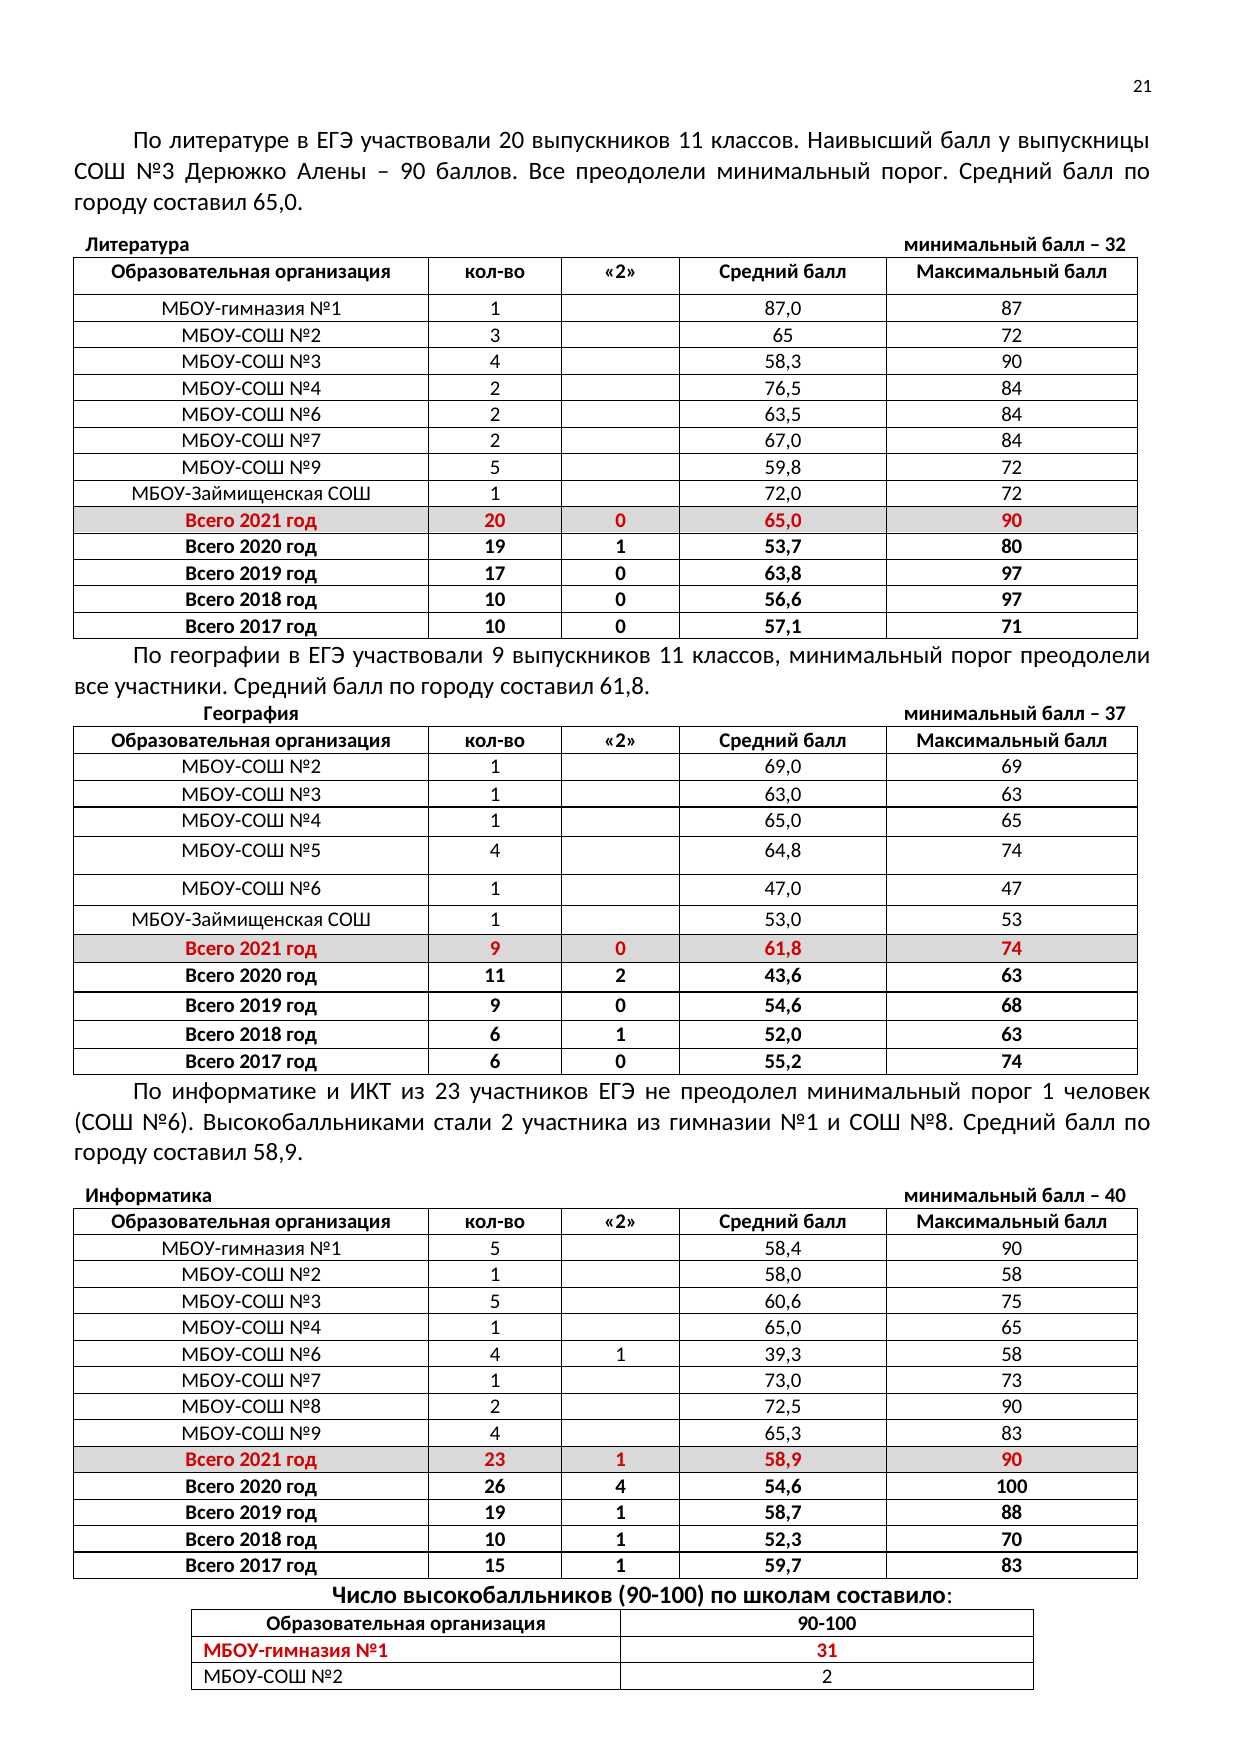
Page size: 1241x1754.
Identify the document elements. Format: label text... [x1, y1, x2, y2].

table_cell [562, 781, 679, 806]
table_cell 31 [621, 1637, 1033, 1662]
table_cell 4 [429, 837, 561, 874]
table_cell 4 [429, 1420, 561, 1446]
table_cell 58,7 [680, 1500, 886, 1525]
table_cell 0 [562, 613, 679, 638]
table_cell Всего 2017 год [74, 1049, 428, 1074]
table_header Информатика [74, 1167, 428, 1207]
table_cell 65,0 [680, 507, 886, 532]
table_cell МБОУ-гимназия №1 [74, 295, 428, 321]
table_cell МБОУ-СОШ №3 [74, 781, 428, 806]
table_cell 2 [562, 963, 679, 991]
table_cell 1 [429, 481, 561, 506]
table_header Литература [74, 216, 428, 257]
table_cell 90 [887, 1235, 1137, 1260]
table_cell [562, 322, 679, 347]
table_cell 47,0 [680, 875, 886, 905]
table_cell кол-во [429, 727, 561, 752]
table_cell МБОУ-СОШ №9 [74, 454, 428, 479]
table_cell 87,0 [680, 295, 886, 321]
table_cell 88 [887, 1500, 1137, 1525]
table_cell 54,6 [680, 1473, 886, 1498]
table_cell 1 [562, 1341, 679, 1366]
table_cell [562, 754, 679, 780]
table_cell Всего 2018 год [74, 586, 428, 612]
table_header минимальный балл – 37 [428, 700, 1137, 726]
table_cell 2 [429, 401, 561, 427]
table_cell Средний балл [680, 1209, 886, 1234]
table_cell «2» [562, 1209, 679, 1234]
table_cell 65,0 [680, 808, 886, 836]
table_cell 74 [887, 1049, 1137, 1074]
table_cell 5 [429, 454, 561, 479]
table_cell 70 [887, 1526, 1137, 1551]
table_cell Всего 2018 год [74, 1526, 428, 1551]
table_cell МБОУ-СОШ №2 [74, 322, 428, 347]
table_cell 75 [887, 1288, 1137, 1313]
text Число высокобалльников (90-100) по школам составило: [74, 1579, 1152, 1609]
table_cell Средний балл [680, 727, 886, 752]
table_cell [562, 837, 679, 874]
table_cell 1 [562, 1526, 679, 1551]
table_cell Образовательная организация [74, 727, 428, 752]
table_cell [562, 375, 679, 400]
table_cell 54,6 [680, 993, 886, 1020]
table_cell 83 [887, 1553, 1137, 1578]
table_cell 1 [429, 295, 561, 321]
table_cell 1 [429, 1367, 561, 1393]
table_cell 1 [429, 1314, 561, 1340]
table_cell 73 [887, 1367, 1137, 1393]
table_header География [74, 700, 428, 726]
table_cell «2» [562, 727, 679, 752]
table_cell МБОУ-СОШ №4 [74, 375, 428, 400]
table_cell [562, 875, 679, 905]
table_cell 59,7 [680, 1553, 886, 1578]
table_cell МБОУ-СОШ №3 [74, 1288, 428, 1313]
table_cell [562, 428, 679, 453]
table_cell Средний балл [680, 258, 886, 294]
table_cell 80 [887, 534, 1137, 559]
table_cell 69 [887, 754, 1137, 780]
table_cell 71 [887, 613, 1137, 638]
table_cell МБОУ-СОШ №5 [74, 837, 428, 874]
table_cell 3 [429, 322, 561, 347]
table_cell МБОУ-СОШ №6 [74, 401, 428, 427]
table_cell [562, 481, 679, 506]
table_cell 9 [429, 993, 561, 1020]
table_cell Максимальный балл [887, 1209, 1137, 1234]
table_cell 1 [429, 754, 561, 780]
table_cell 20 [429, 507, 561, 532]
table_cell МБОУ-СОШ №7 [74, 1367, 428, 1393]
table_cell «2» [562, 258, 679, 294]
table_header Образовательная организация [192, 1610, 620, 1636]
table_header минимальный балл – 32 [428, 216, 1137, 257]
table_cell 53 [887, 906, 1137, 934]
table_header минимальный балл – 40 [428, 1167, 1137, 1207]
table_cell 52,3 [680, 1526, 886, 1551]
table_cell 47 [887, 875, 1137, 905]
table_cell 6 [429, 1021, 561, 1048]
table_cell [562, 1394, 679, 1419]
table_cell 0 [562, 560, 679, 585]
table_cell Всего 2021 год [74, 1447, 428, 1472]
table_cell 0 [562, 507, 679, 532]
table_cell 10 [429, 613, 561, 638]
table_cell 55,2 [680, 1049, 886, 1074]
table_cell 52,0 [680, 1021, 886, 1048]
table_cell Всего 2018 год [74, 1021, 428, 1048]
table_cell 63,8 [680, 560, 886, 585]
table_cell Всего 2020 год [74, 534, 428, 559]
table_cell 69,0 [680, 754, 886, 780]
table_cell 84 [887, 428, 1137, 453]
table_cell 65 [887, 808, 1137, 836]
table_cell МБОУ-СОШ №4 [74, 1314, 428, 1340]
table_cell 97 [887, 560, 1137, 585]
table_cell МБОУ-Займищенская СОШ [74, 906, 428, 934]
table_cell 90 [887, 348, 1137, 374]
table_cell 61,8 [680, 935, 886, 962]
table_cell Всего 2019 год [74, 993, 428, 1020]
table_cell Всего 2020 год [74, 1473, 428, 1498]
table_cell [562, 454, 679, 479]
table_cell 1 [429, 906, 561, 934]
table_cell Образовательная организация [74, 258, 428, 294]
table_cell 87 [887, 295, 1137, 321]
table_cell 1 [562, 1553, 679, 1578]
table_cell 4 [562, 1473, 679, 1498]
table_cell МБОУ-гимназия №1 [74, 1235, 428, 1260]
table_cell 10 [429, 1526, 561, 1551]
table_cell 5 [429, 1288, 561, 1313]
table_cell 68 [887, 993, 1137, 1020]
table_cell [562, 1235, 679, 1260]
table_cell 63,5 [680, 401, 886, 427]
table_cell 4 [429, 1341, 561, 1366]
table_cell 9 [429, 935, 561, 962]
table_cell [562, 401, 679, 427]
table_cell [562, 1261, 679, 1287]
table_cell кол-во [429, 258, 561, 294]
table_cell МБОУ-СОШ №2 [192, 1663, 620, 1689]
table_cell Всего 2019 год [74, 1500, 428, 1525]
text По литературе в ЕГЭ участвовали 20 выпускников 11 классов. Наивысший балл у выпускницы СОШ №3 Дерюжко Алены – 90 баллов. Все преодолели минимальный порог. Средний балл по городу составил 65,0. [74, 125, 1152, 216]
table_cell Образовательная организация [74, 1209, 428, 1234]
table_cell 72,5 [680, 1394, 886, 1419]
table_cell 74 [887, 935, 1137, 962]
table_cell [562, 808, 679, 836]
table_cell [562, 1314, 679, 1340]
table_cell 58 [887, 1341, 1137, 1366]
table_cell МБОУ-СОШ №6 [74, 1341, 428, 1366]
table_cell 57,1 [680, 613, 886, 638]
table_cell 26 [429, 1473, 561, 1498]
table_cell 53,7 [680, 534, 886, 559]
table_cell 1 [562, 1447, 679, 1472]
table_cell Всего 2021 год [74, 507, 428, 532]
table_cell 19 [429, 1500, 561, 1525]
table_cell Всего 2017 год [74, 613, 428, 638]
table_cell 84 [887, 401, 1137, 427]
table_cell МБОУ-Займищенская СОШ [74, 481, 428, 506]
table_cell 65,3 [680, 1420, 886, 1446]
table_cell 63 [887, 1021, 1137, 1048]
table_cell [562, 1367, 679, 1393]
table_cell МБОУ-СОШ №2 [74, 754, 428, 780]
text По информатике и ИКТ из 23 участников ЕГЭ не преодолел минимальный порог 1 человек (СОШ №6). Высокобалльниками стали 2 участника из гимназии №1 и СОШ №8. Средний балл по городу составил 58,9. [74, 1075, 1152, 1167]
table_cell [562, 295, 679, 321]
table_cell 15 [429, 1553, 561, 1578]
table_cell 59,8 [680, 454, 886, 479]
table_cell 100 [887, 1473, 1137, 1498]
table_cell 0 [562, 993, 679, 1020]
table_cell 65 [680, 322, 886, 347]
table_cell 83 [887, 1420, 1137, 1446]
table_cell 76,5 [680, 375, 886, 400]
table_header 90-100 [621, 1610, 1033, 1636]
table_cell 1 [429, 875, 561, 905]
table_cell 19 [429, 534, 561, 559]
table_cell 39,3 [680, 1341, 886, 1366]
table_cell 53,0 [680, 906, 886, 934]
table_cell МБОУ-СОШ №3 [74, 348, 428, 374]
table_cell 1 [429, 781, 561, 806]
table_cell Всего 2017 год [74, 1553, 428, 1578]
table_cell [562, 1288, 679, 1313]
table_cell 72 [887, 322, 1137, 347]
table_cell Всего 2021 год [74, 935, 428, 962]
table_cell 4 [429, 348, 561, 374]
table_cell кол-во [429, 1209, 561, 1234]
table_cell 65 [887, 1314, 1137, 1340]
table_cell 23 [429, 1447, 561, 1472]
table_cell [562, 906, 679, 934]
table_cell 0 [562, 935, 679, 962]
table_cell 1 [562, 1500, 679, 1525]
table_cell 5 [429, 1235, 561, 1260]
table_cell 58,0 [680, 1261, 886, 1287]
table_cell МБОУ-СОШ №7 [74, 428, 428, 453]
table_cell 58 [887, 1261, 1137, 1287]
table_cell Всего 2020 год [74, 963, 428, 991]
table_cell МБОУ-СОШ №2 [74, 1261, 428, 1287]
table_cell 2 [429, 1394, 561, 1419]
table_cell Максимальный балл [887, 258, 1137, 294]
table_cell [562, 1420, 679, 1446]
table_cell 17 [429, 560, 561, 585]
table_cell 63 [887, 781, 1137, 806]
table_cell 2 [429, 428, 561, 453]
table_cell 72,0 [680, 481, 886, 506]
table_cell 58,3 [680, 348, 886, 374]
table_cell 2 [429, 375, 561, 400]
table_cell 60,6 [680, 1288, 886, 1313]
table_cell 63,0 [680, 781, 886, 806]
table_cell 73,0 [680, 1367, 886, 1393]
table_cell МБОУ-СОШ №6 [74, 875, 428, 905]
table_cell 1 [562, 1021, 679, 1048]
table_cell Всего 2019 год [74, 560, 428, 585]
table_cell 90 [887, 1447, 1137, 1472]
table_cell 84 [887, 375, 1137, 400]
table_cell 11 [429, 963, 561, 991]
table_cell 6 [429, 1049, 561, 1074]
table_cell 2 [621, 1663, 1033, 1689]
table_cell 1 [562, 534, 679, 559]
table_cell Максимальный балл [887, 727, 1137, 752]
table_cell 56,6 [680, 586, 886, 612]
table_cell МБОУ-гимназия №1 [192, 1637, 620, 1662]
table_cell 67,0 [680, 428, 886, 453]
table_cell 43,6 [680, 963, 886, 991]
table_cell 64,8 [680, 837, 886, 874]
table_cell 97 [887, 586, 1137, 612]
table_cell 0 [562, 1049, 679, 1074]
table_cell 90 [887, 1394, 1137, 1419]
text По географии в ЕГЭ участвовали 9 выпускников 11 классов, минимальный порог преодолели все участники. Средний балл по городу составил 61,8. [74, 639, 1152, 700]
table_cell 65,0 [680, 1314, 886, 1340]
table_cell 72 [887, 481, 1137, 506]
table_cell МБОУ-СОШ №9 [74, 1420, 428, 1446]
table_cell 1 [429, 808, 561, 836]
table_cell 10 [429, 586, 561, 612]
table_cell МБОУ-СОШ №4 [74, 808, 428, 836]
table_cell 58,4 [680, 1235, 886, 1260]
table_cell 90 [887, 507, 1137, 532]
table_cell [562, 348, 679, 374]
table_cell 1 [429, 1261, 561, 1287]
table_cell 58,9 [680, 1447, 886, 1472]
table_cell 0 [562, 586, 679, 612]
table_cell 63 [887, 963, 1137, 991]
table_cell МБОУ-СОШ №8 [74, 1394, 428, 1419]
table_cell 72 [887, 454, 1137, 479]
table_cell 74 [887, 837, 1137, 874]
